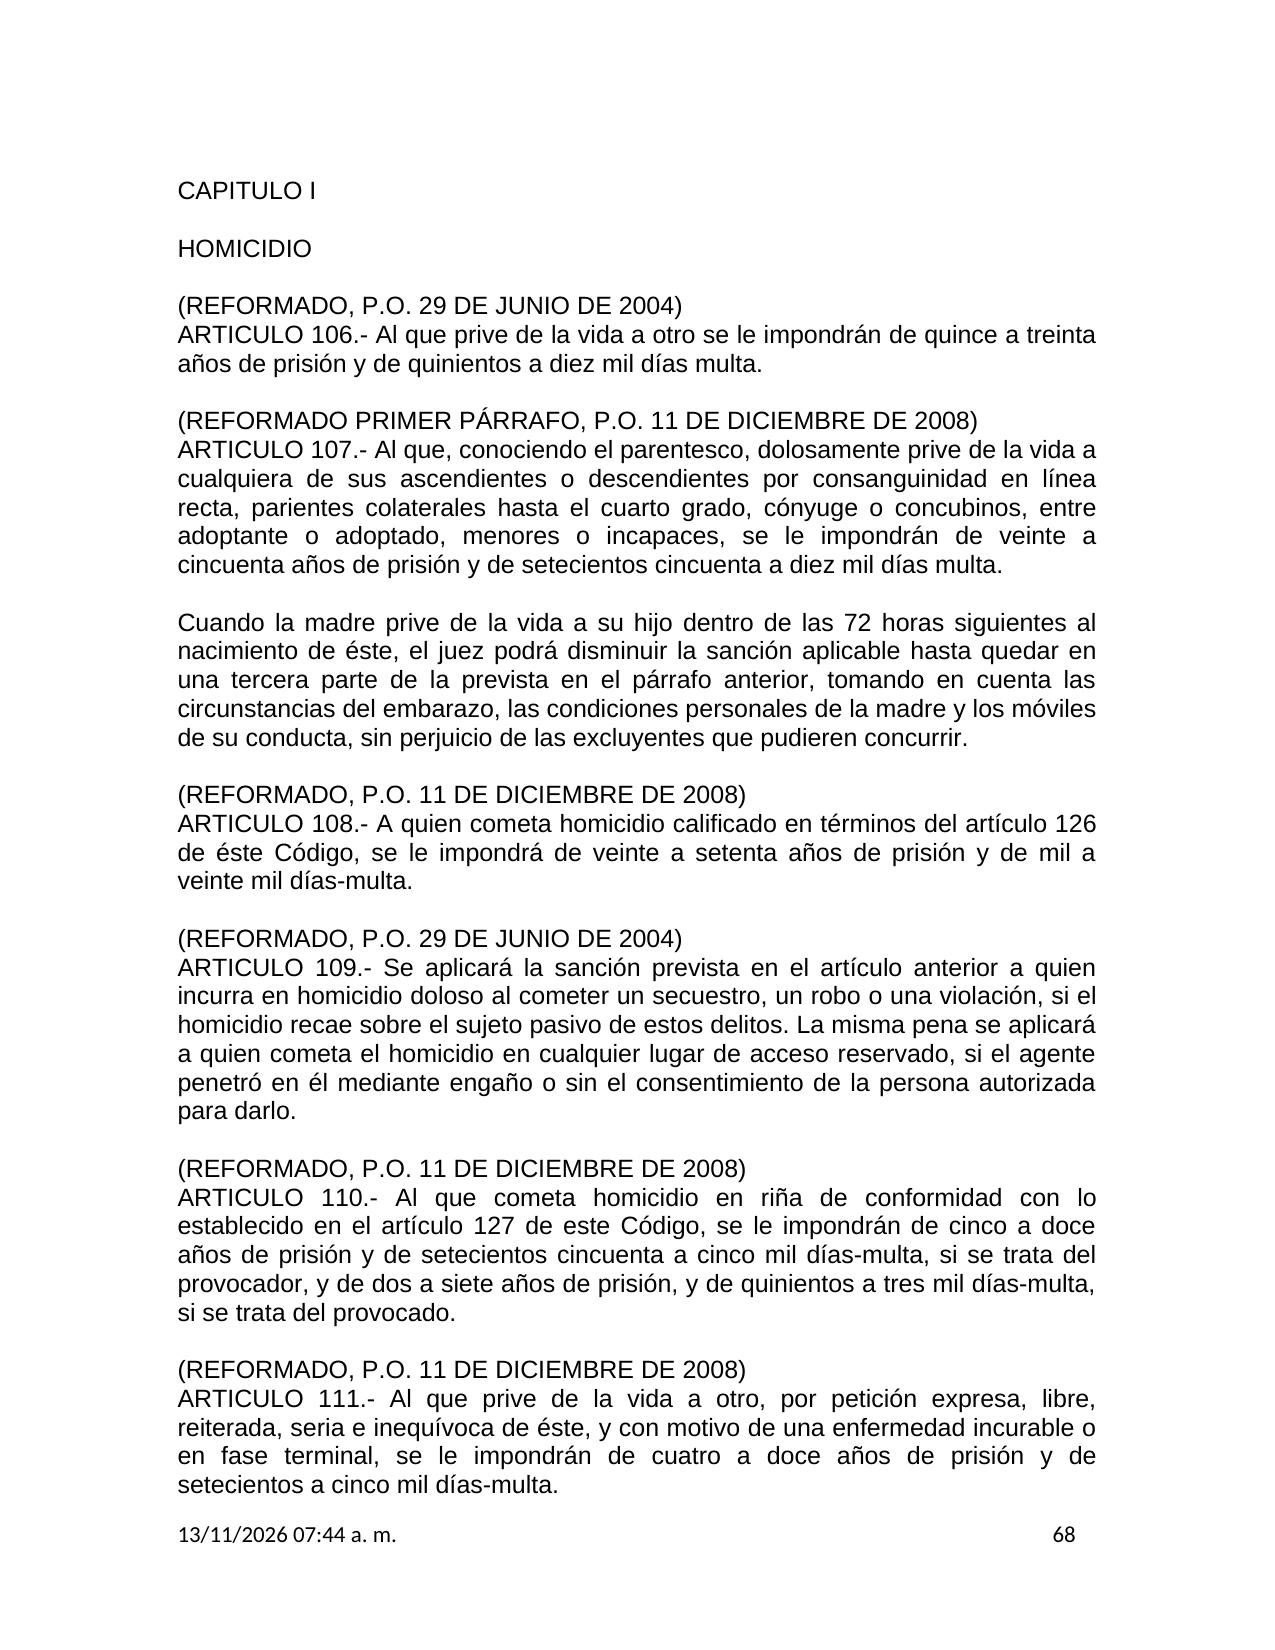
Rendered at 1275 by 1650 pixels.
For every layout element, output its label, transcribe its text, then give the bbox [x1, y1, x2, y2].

text (REFORMADO, P.O. 29 DE JUNIO DE 2004) [177, 291, 1098, 320]
text (REFORMADO, P.O. 29 DE JUNIO DE 2004) [177, 924, 1098, 953]
text ARTICULO 106.- Al que prive de la vida a otro se le impondrán de quince a treinta años de prisión y de quinientos a diez mil días multa. [177, 320, 1098, 378]
text HOMICIDIO [177, 234, 1098, 263]
text CAPITULO I [177, 176, 1098, 205]
text ARTICULO 108.- A quien cometa homicidio calificado en términos del artículo 126 de éste Código, se le impondrá de veinte a setenta años de prisión y de mil a veinte mil días-multa. [177, 809, 1098, 895]
text (REFORMADO, P.O. 11 DE DICIEMBRE DE 2008) [177, 1355, 1098, 1384]
text ARTICULO 109.- Se aplicará la sanción prevista en el artículo anterior a quien incurra en homicidio doloso al cometer un secuestro, un robo o una violación, si el homicidio recae sobre el sujeto pasivo de estos delitos. La misma pena se aplicará a quien cometa el homicidio en cualquier lugar de acceso reservado, si el agente penetró en él mediante engaño o sin el consentimiento de la persona autorizada para darlo. [177, 953, 1098, 1125]
text ARTICULO 111.- Al que prive de la vida a otro, por petición expresa, libre, reiterada, seria e inequívoca de éste, y con motivo de una enfermedad incurable o en fase terminal, se le impondrán de cuatro a doce años de prisión y de setecientos a cinco mil días-multa. [177, 1384, 1098, 1499]
text Cuando la madre prive de la vida a su hijo dentro de las 72 horas siguientes al nacimiento de éste, el juez podrá disminuir la sanción aplicable hasta quedar en una tercera parte de la prevista en el párrafo anterior, tomando en cuenta las circunstancias del embarazo, las condiciones personales de la madre y los móviles de su conducta, sin perjuicio de las excluyentes que pudieren concurrir. [177, 608, 1098, 751]
text (REFORMADO, P.O. 11 DE DICIEMBRE DE 2008) [177, 780, 1098, 809]
text (REFORMADO, P.O. 11 DE DICIEMBRE DE 2008) [177, 1154, 1098, 1183]
text (REFORMADO PRIMER PÁRRAFO, P.O. 11 DE DICIEMBRE DE 2008) [177, 406, 1098, 435]
text ARTICULO 107.- Al que, conociendo el parentesco, dolosamente prive de la vida a cualquiera de sus ascendientes o descendientes por consanguinidad en línea recta, parientes colaterales hasta el cuarto grado, cónyuge o concubinos, entre adoptante o adoptado, menores o incapaces, se le impondrán de veinte a cincuenta años de prisión y de setecientos cincuenta a diez mil días multa. [177, 435, 1098, 579]
text ARTICULO 110.- Al que cometa homicidio en riña de conformidad con lo establecido en el artículo 127 de este Código, se le impondrán de cinco a doce años de prisión y de setecientos cincuenta a cinco mil días-multa, si se trata del provocador, y de dos a siete años de prisión, y de quinientos a tres mil días-multa, si se trata del provocado. [177, 1183, 1098, 1326]
